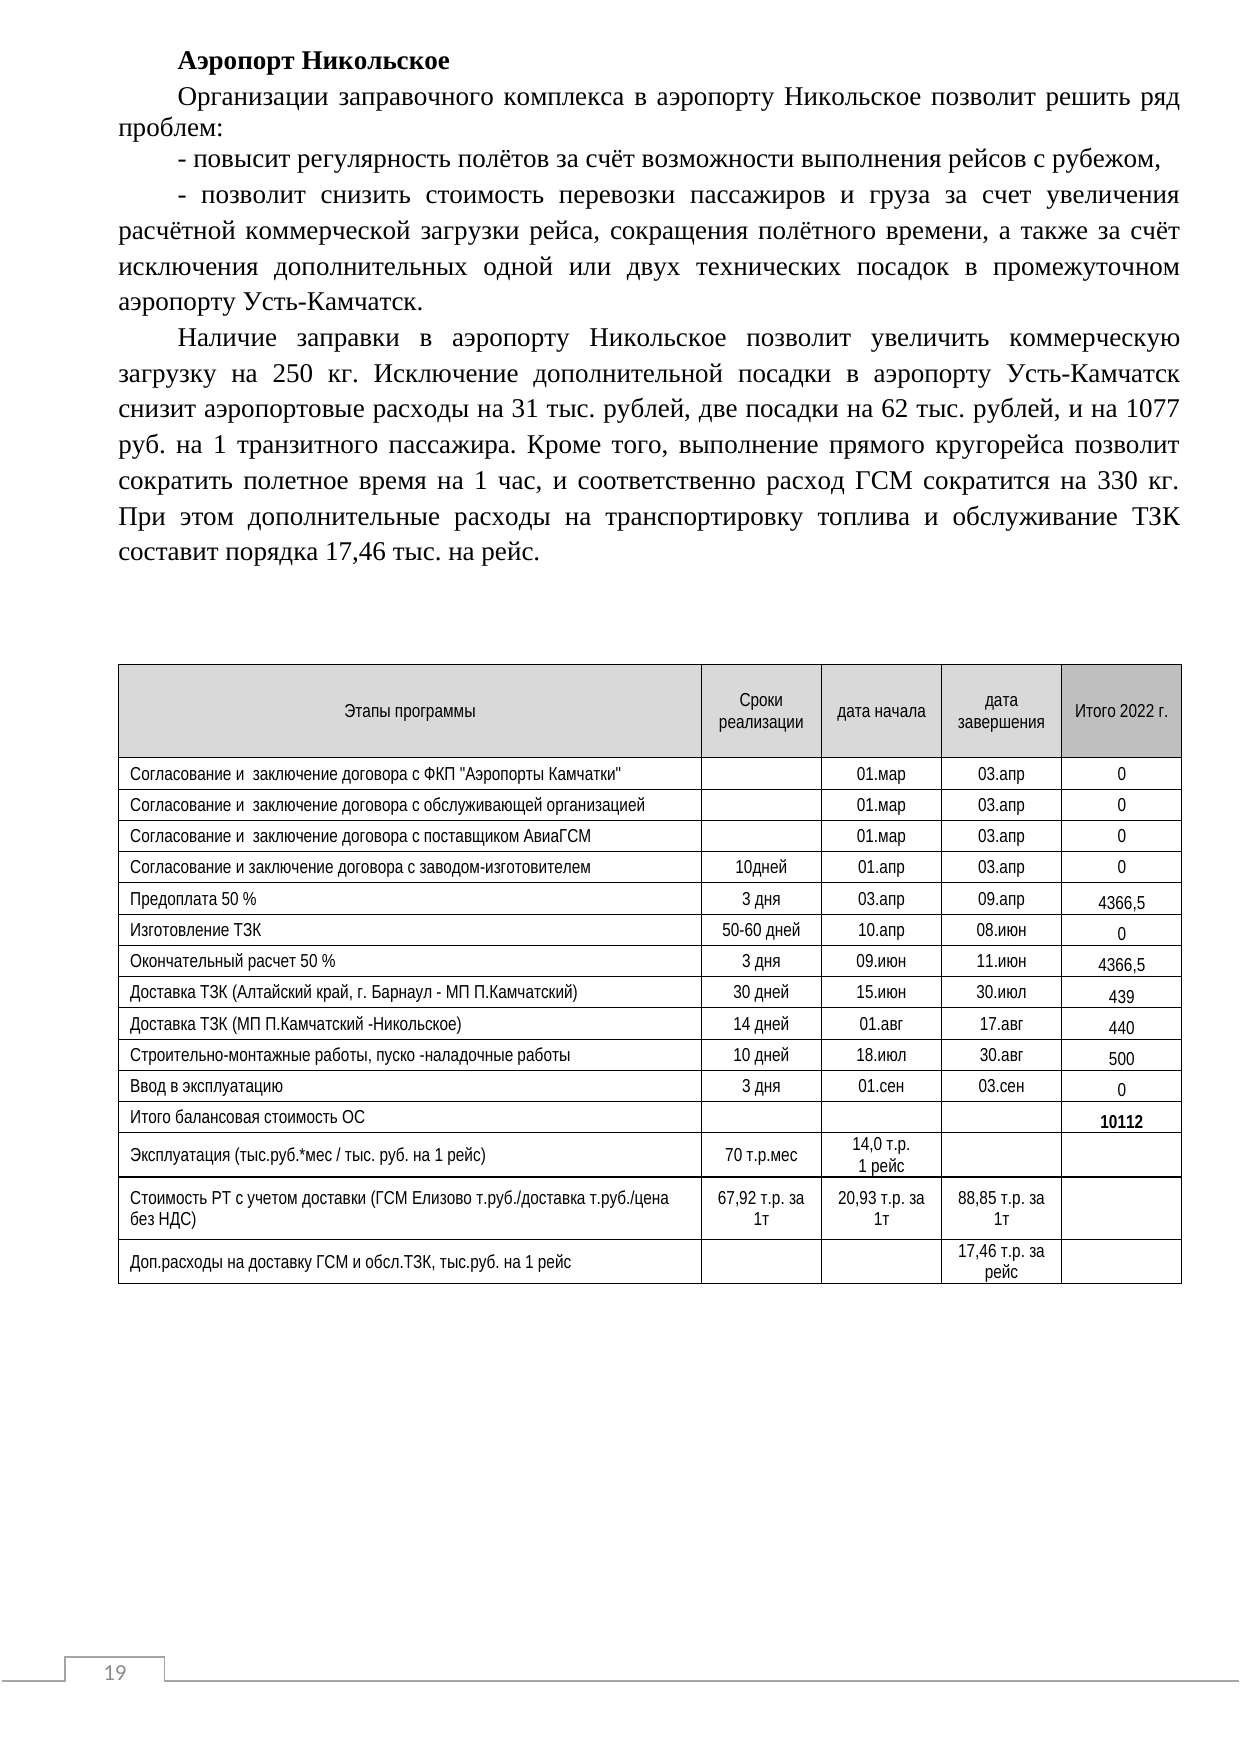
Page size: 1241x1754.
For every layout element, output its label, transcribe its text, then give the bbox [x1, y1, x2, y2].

table_cell 440 [1062, 1008, 1181, 1038]
table_cell 03.апр [942, 852, 1061, 882]
table_cell [702, 1102, 821, 1132]
table_cell Стоимость РТ с учетом доставки (ГСМ Елизово т.руб./доставка т.руб./цена без НДС) [119, 1178, 701, 1239]
text - повысит регулярность полётов за счёт возможности выполнения рейсов с рубежом, [118, 142, 1181, 173]
table_cell 30.авг [942, 1040, 1061, 1070]
table_cell 01.мар [822, 758, 941, 788]
table_cell 10112 [1062, 1102, 1181, 1132]
text Организации заправочного комплекса в аэропорту Никольское позволит решить ряд проблем: [118, 80, 1181, 142]
table_cell 500 [1062, 1040, 1181, 1070]
table_cell 03.апр [942, 758, 1061, 788]
table_cell [942, 1133, 1061, 1176]
table_cell 09.апр [942, 883, 1061, 913]
table_cell 01.сен [822, 1071, 941, 1101]
table_cell [822, 1102, 941, 1132]
table_cell Согласование и заключение договора с ФКП "Аэропорты Камчатки" [119, 758, 701, 788]
table_cell Строительно-монтажные работы, пуско -наладочные работы [119, 1040, 701, 1070]
table_header Этапы программы [119, 665, 701, 757]
table_cell 10 дней [702, 1040, 821, 1070]
text - позволит снизить стоимость перевозки пассажиров и груза за счет увеличения расчётной коммерческой загрузки рейса, сокращения полётного времени, а также за счёт исключения дополнительных одной или двух технических посадок в промежуточном аэропорту Усть-Камчатск. [118, 178, 1181, 316]
table_cell 4366,5 [1062, 883, 1181, 913]
table_header дата завершения [942, 665, 1061, 757]
table_cell 0 [1062, 821, 1181, 851]
table_cell 17,46 т.р. за рейс [942, 1240, 1061, 1283]
table_cell [942, 1102, 1061, 1132]
table_cell 08.июн [942, 915, 1061, 945]
table_cell Окончательный расчет 50 % [119, 946, 701, 976]
text Наличие заправки в аэропорту Никольское позволит увеличить коммерческую загрузку на 250 кг. Исключение дополнительной посадки в аэропорту Усть-Камчатск снизит аэропортовые расходы на 31 тыс. рублей, две посадки на 62 тыс. рублей, и на 1077 руб. на 1 транзитного пассажира. Кроме того, выполнение прямого кругорейса позволит сократить полетное время на 1 час, и соответственно расход ГСМ сократится на 330 кг. При этом дополнительные расходы на транспортировку топлива и обслуживание ТЗК составит порядка 17,46 тыс. на рейс. [118, 321, 1181, 567]
table_cell Согласование и заключение договора с обслуживающей организацией [119, 790, 701, 820]
table_cell [702, 1240, 821, 1283]
table_header Сроки реализации [702, 665, 821, 757]
table_cell 4366,5 [1062, 946, 1181, 976]
table_cell 14 дней [702, 1008, 821, 1038]
table_cell 01.мар [822, 821, 941, 851]
table_cell [702, 758, 821, 788]
table_cell 67,92 т.р. за 1т [702, 1178, 821, 1239]
table_cell 50-60 дней [702, 915, 821, 945]
table_cell 30.июл [942, 977, 1061, 1007]
table_cell 09.июн [822, 946, 941, 976]
table_cell [702, 790, 821, 820]
table_cell 3 дня [702, 883, 821, 913]
table_cell [1062, 1133, 1181, 1176]
table_cell Доставка ТЗК (МП П.Камчатский -Никольское) [119, 1008, 701, 1038]
table_cell Итого балансовая стоимость ОС [119, 1102, 701, 1132]
table_cell 18.июл [822, 1040, 941, 1070]
table_cell 0 [1062, 790, 1181, 820]
table_cell Доп.расходы на доставку ГСМ и обсл.ТЗК, тыс.руб. на 1 рейс [119, 1240, 701, 1283]
table_cell 88,85 т.р. за 1т [942, 1178, 1061, 1239]
table_cell 01.мар [822, 790, 941, 820]
table_cell 0 [1062, 1071, 1181, 1101]
table_cell 0 [1062, 915, 1181, 945]
table_cell 14,0 т.р. 1 рейс [822, 1133, 941, 1176]
table_cell Предоплата 50 % [119, 883, 701, 913]
table_cell [1062, 1178, 1181, 1239]
table_cell Изготовление ТЗК [119, 915, 701, 945]
table_cell 10дней [702, 852, 821, 882]
table_cell Доставка ТЗК (Алтайский край, г. Барнаул - МП П.Камчатский) [119, 977, 701, 1007]
table_cell 15.июн [822, 977, 941, 1007]
table_cell 01.апр [822, 852, 941, 882]
table_header дата начала [822, 665, 941, 757]
table_cell 01.авг [822, 1008, 941, 1038]
table_cell 3 дня [702, 946, 821, 976]
table_cell 30 дней [702, 977, 821, 1007]
table_cell 70 т.р.мес [702, 1133, 821, 1176]
table_header Итого 2022 г. [1062, 665, 1181, 757]
table_cell [702, 821, 821, 851]
table_cell 0 [1062, 758, 1181, 788]
table_cell 03.апр [942, 821, 1061, 851]
table_cell Согласование и заключение договора с заводом-изготовителем [119, 852, 701, 882]
table_cell 10.апр [822, 915, 941, 945]
table_cell 03.апр [822, 883, 941, 913]
table_cell 20,93 т.р. за 1т [822, 1178, 941, 1239]
table_cell Эксплуатация (тыс.руб.*мес / тыс. руб. на 1 рейс) [119, 1133, 701, 1176]
table_cell [822, 1240, 941, 1283]
table_cell 03.сен [942, 1071, 1061, 1101]
text Аэропорт Никольское [118, 44, 1181, 76]
table_cell 03.апр [942, 790, 1061, 820]
table_cell 11.июн [942, 946, 1061, 976]
table_cell Согласование и заключение договора с поставщиком АвиаГСМ [119, 821, 701, 851]
table_cell 0 [1062, 852, 1181, 882]
table_cell [1062, 1240, 1181, 1283]
table_cell 3 дня [702, 1071, 821, 1101]
table_cell 439 [1062, 977, 1181, 1007]
table_cell 17.авг [942, 1008, 1061, 1038]
table_cell Ввод в эксплуатацию [119, 1071, 701, 1101]
